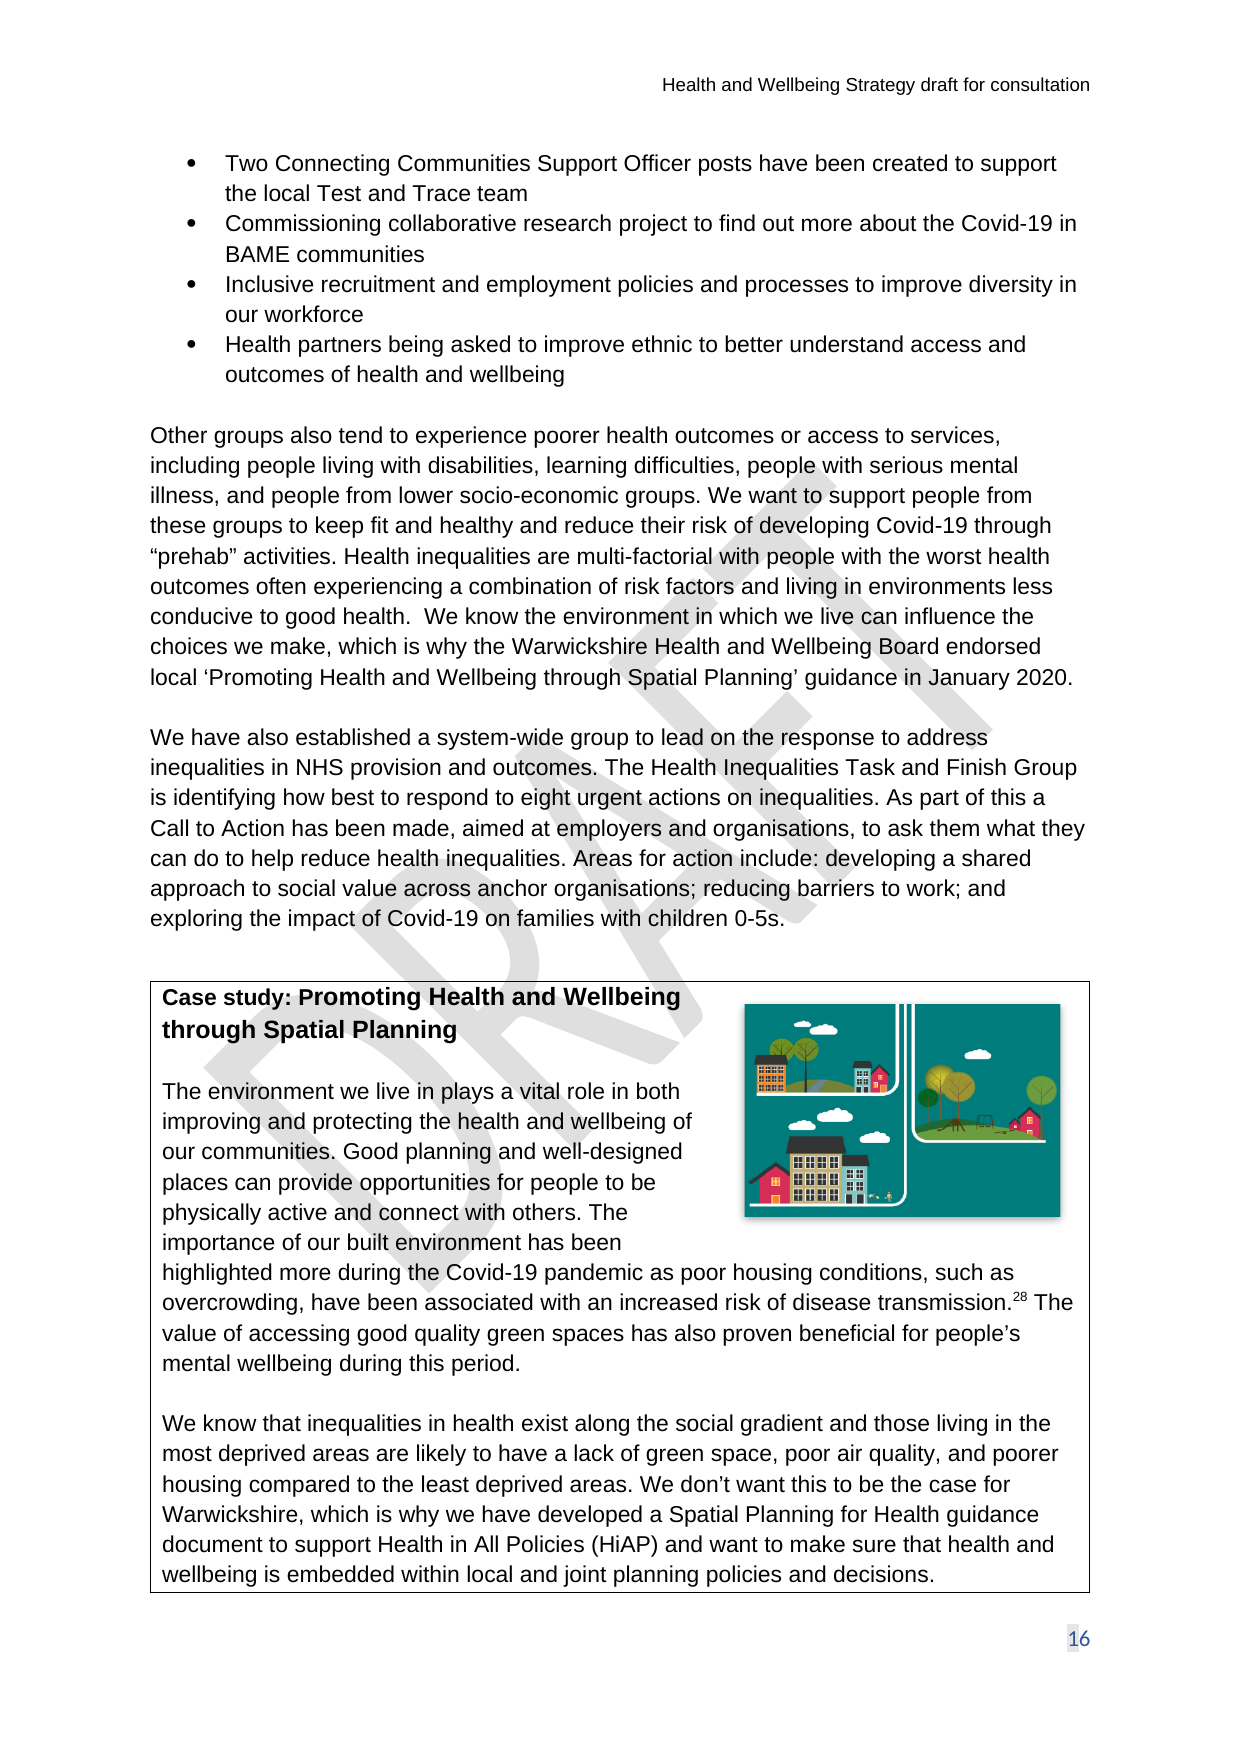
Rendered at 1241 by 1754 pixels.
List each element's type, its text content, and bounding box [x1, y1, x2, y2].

picture [744, 1155, 1061, 1368]
list Health partners being asked to improve ethnic to better understand access and outcomes of health and wellbeing [187, 482, 1090, 539]
text Other groups also tend to experience poorer health outcomes or access to services, including people living with disabilities, learning difficulties, people with serious mental illness, and people from lower socio-economic groups. We want to support people from these groups to keep fit and healthy and reduce their risk of developing Covid-19 through “prehab” activities. Health inequalities are multi-factorial with people with the worst health outcomes often experiencing a combination of risk factors and living in environments less conducive to good health. We know the environment in which we live can influence the choices we make, which is why the Warwickshire Health and Wellbeing Board endorsed local ‘Promoting Health and Wellbeing through Spatial Planning’ guidance in January 2020. [150, 573, 1090, 841]
list Inclusive recruitment and employment policies and processes to improve diversity in our workforce [187, 422, 1090, 478]
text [150, 150, 1090, 297]
list Two Connecting Communities Support Officer posts have been created to support the local Test and Trace team [187, 301, 1090, 358]
text We have also established a system-wide group to lead on the response to address inequalities in NHS provision and outcomes. The Health Inequalities Task and Finish Group is identifying how best to respond to eight urgent actions on inequalities. As part of this a Call to Action has been made, aimed at employers and organisations, to ask them what they can do to help reduce health inequalities. Areas for action include: developing a shared approach to social value across anchor organisations; reducing barriers to work; and exploring the impact of Covid-19 on families with children 0-5s. [150, 875, 1090, 1083]
list Commissioning collaborative research project to find out more about the Covid-19 in BAME communities [187, 361, 1090, 418]
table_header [151, 1133, 1089, 1588]
